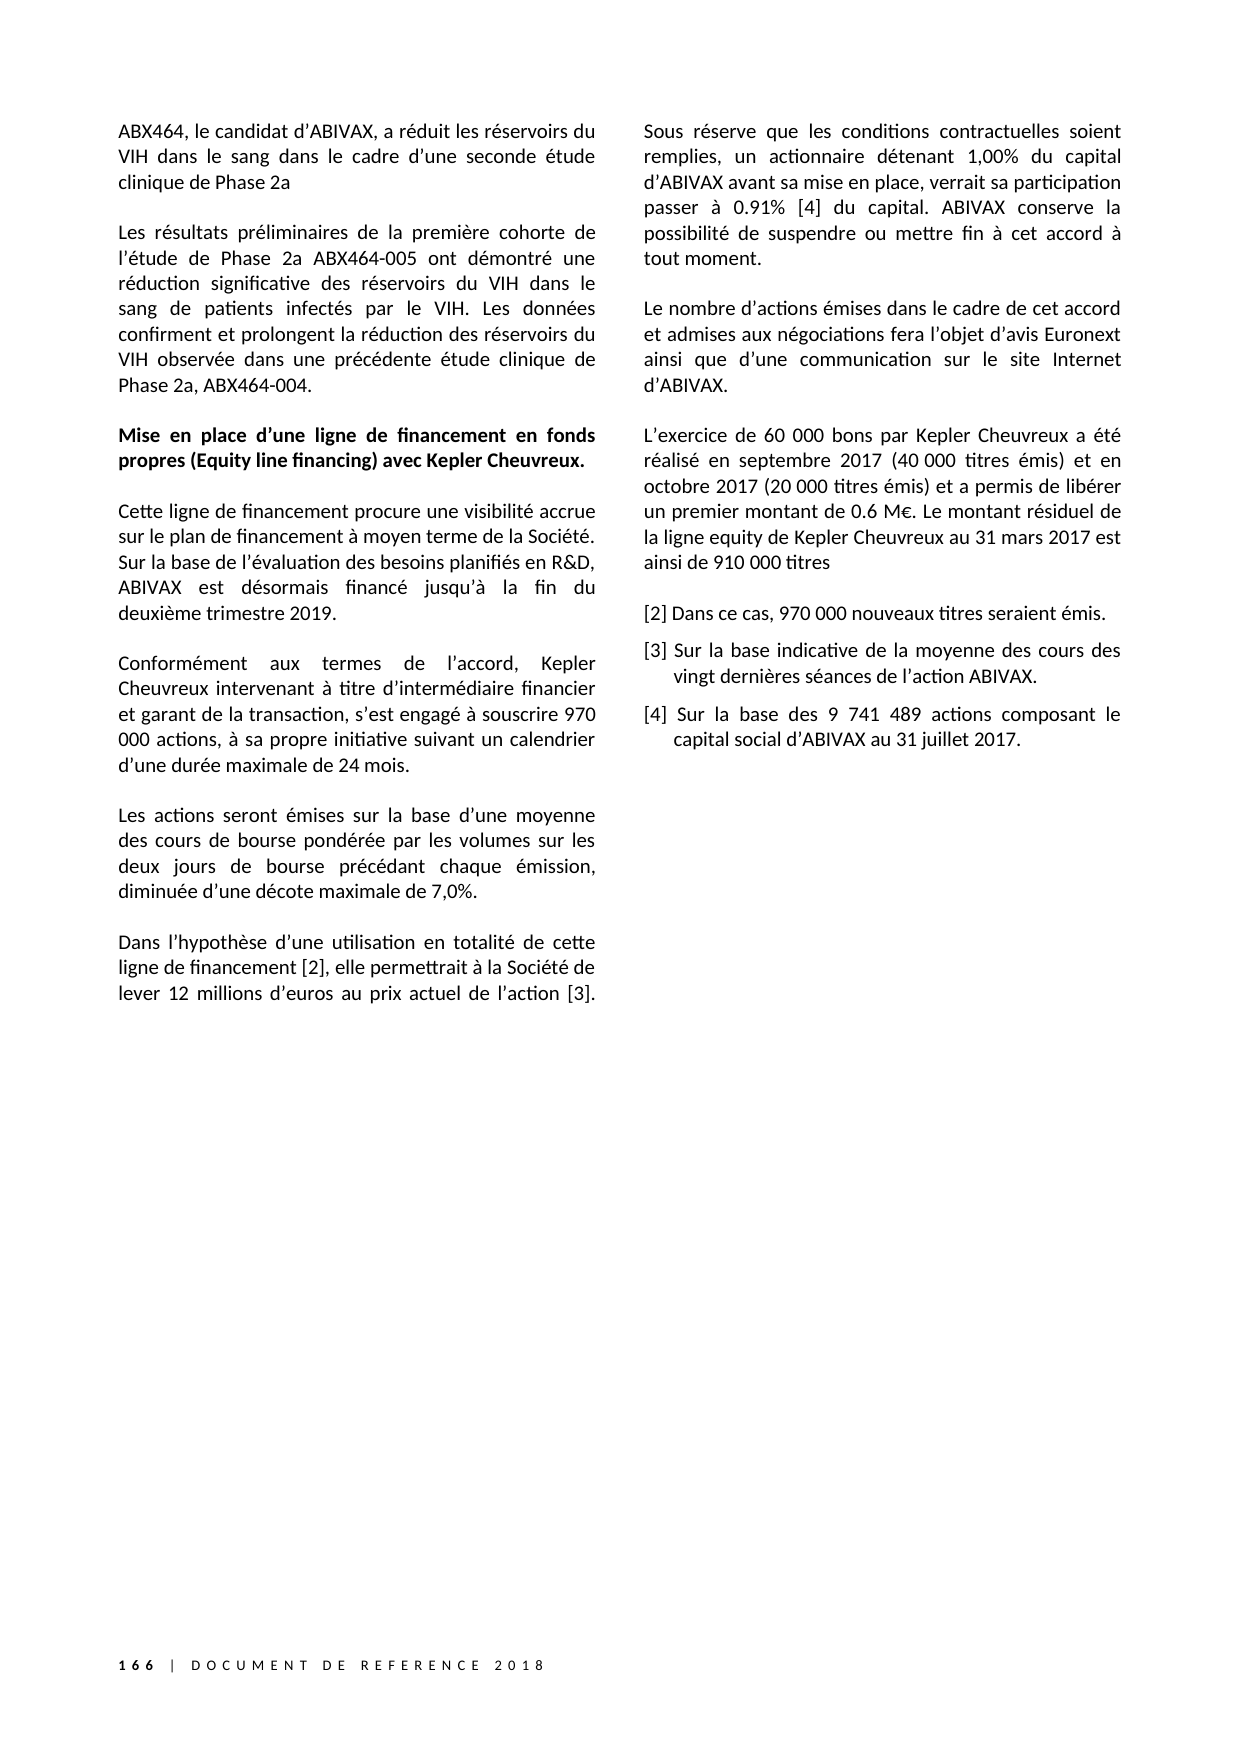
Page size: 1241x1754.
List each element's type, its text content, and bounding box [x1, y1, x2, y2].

text Les résultats préliminaires de la première cohorte de l’étude de Phase 2a ABX464-005 ont démontré une réduction significative des réservoirs du VIH dans le sang de patients infectés par le VIH. Les données confirment et prolongent la réduction des réservoirs du VIH observée dans une précédente étude clinique de Phase 2a, ABX464-004. [118, 219, 596, 397]
text Les actions seront émises sur la base d’une moyenne des cours de bourse pondérée par les volumes sur les deux jours de bourse précédant chaque émission, diminuée d’une décote maximale de 7,0%. [118, 802, 596, 904]
list [2] Dans ce cas, 970 000 nouveaux titres seraient émis. [644, 600, 1122, 625]
text Dans l’hypothèse d’une utilisation en totalité de cette ligne de financement [2], elle permettrait à la Société de lever 12 millions d’euros au prix actuel de l’action [3]. Sous réserve que les conditions contractuelles soient remplies, un actionnaire détenant 1,00% du capital d’ABIVAX avant sa mise en place, verrait sa participation passer à 0.91% [4] du capital. ABIVAX conserve la possibilité de suspendre ou mettre fin à cet accord à tout moment. [644, 118, 1122, 271]
text Mise en place d’une ligne de financement en fonds propres (Equity line financing) avec Kepler Cheuvreux. [118, 422, 596, 473]
text ABX464, le candidat d’ABIVAX, a réduit les réservoirs du VIH dans le sang dans le cadre d’une seconde étude clinique de Phase 2a [118, 118, 596, 194]
text Le nombre d’actions émises dans le cadre de cet accord et admises aux négociations fera l’objet d’avis Euronext ainsi que d’une communication sur le site Internet d’ABIVAX. [644, 296, 1122, 397]
list [3] Sur la base indicative de la moyenne des cours des vingt dernières séances de l’action ABIVAX. [644, 638, 1122, 688]
text Conformément aux termes de l’accord, Kepler Cheuvreux intervenant à titre d’intermédiaire financier et garant de la transaction, s’est engagé à souscrire 970 000 actions, à sa propre initiative suivant un calendrier d’une durée maximale de 24 mois. [118, 650, 596, 777]
text Dans l’hypothèse d’une utilisation en totalité de cette ligne de financement [2], elle permettrait à la Société de lever 12 millions d’euros au prix actuel de l’action [3]. Sous réserve que les conditions contractuelles soient remplies, un actionnaire détenant 1,00% du capital d’ABIVAX avant sa mise en place, verrait sa participation passer à 0.91% [4] du capital. ABIVAX conserve la possibilité de suspendre ou mettre fin à cet accord à tout moment. [118, 929, 596, 1005]
list [4] Sur la base des 9 741 489 actions composant le capital social d’ABIVAX au 31 juillet 2017. [644, 701, 1122, 752]
text Cette ligne de financement procure une visibilité accrue sur le plan de financement à moyen terme de la Société. Sur la base de l’évaluation des besoins planifiés en R&D, ABIVAX est désormais financé jusqu’à la fin du deuxième trimestre 2019. [118, 498, 596, 625]
text L’exercice de 60 000 bons par Kepler Cheuvreux a été réalisé en septembre 2017 (40 000 titres émis) et en octobre 2017 (20 000 titres émis) et a permis de libérer un premier montant de 0.6 M€. Le montant résiduel de la ligne equity de Kepler Cheuvreux au 31 mars 2017 est ainsi de 910 000 titres [644, 422, 1122, 575]
